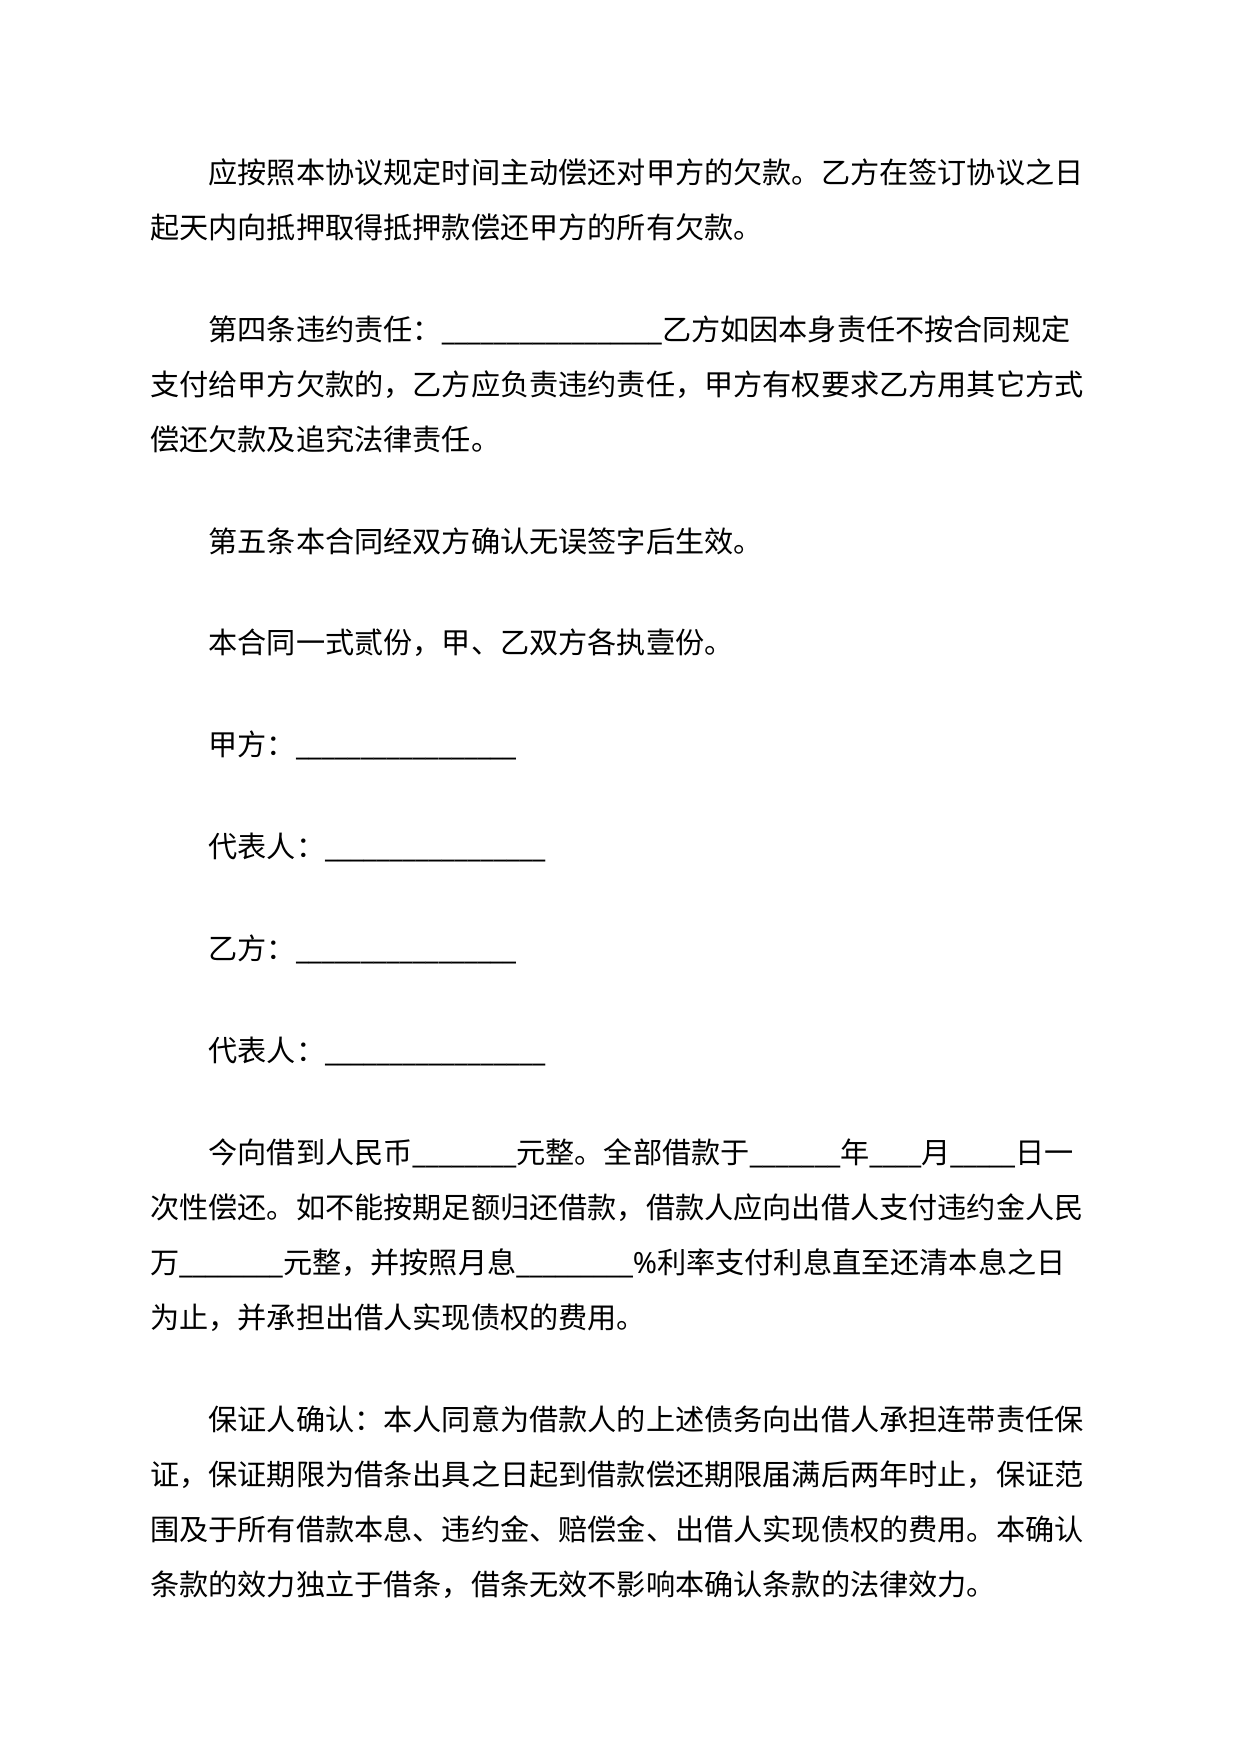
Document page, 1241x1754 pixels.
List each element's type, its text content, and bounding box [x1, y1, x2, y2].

text 代表人：_________________ [150, 824, 1090, 866]
text 乙方：_________________ [150, 926, 1090, 968]
text 保证人确认：本人同意为借款人的上述债务向出借人承担连带责任保证，保证期限为借条出具之日起到借款偿还期限届满后两年时止，保证范围及于所有借款本息、违约金、赔偿金、出借人实现债权的费用。本确认条款的效力独立于借条，借条无效不影响本确认条款的法律效力。 [150, 1396, 1090, 1603]
text 应按照本协议规定时间主动偿还对甲方的欠款。乙方在签订协议之日起天内向抵押取得抵押款偿还甲方的所有欠款。 [150, 150, 1090, 247]
text 第五条本合同经双方确认无误签字后生效。 [150, 518, 1090, 561]
text 今向借到人民币________元整。全部借款于_______年____月_____日一次性偿还。如不能按期足额归还借款，借款人应向出借人支付违约金人民万________元整，并按照月息_________%利率支付利息直至还清本息之日为止，并承担出借人实现债权的费用。 [150, 1130, 1090, 1337]
text 甲方：_________________ [150, 722, 1090, 764]
text 本合同一式贰份，甲、乙双方各执壹份。 [150, 620, 1090, 662]
text 第四条违约责任：_________________乙方如因本身责任不按合同规定支付给甲方欠款的，乙方应负责违约责任，甲方有权要求乙方用其它方式偿还欠款及追究法律责任。 [150, 307, 1090, 459]
text 代表人：_________________ [150, 1028, 1090, 1070]
